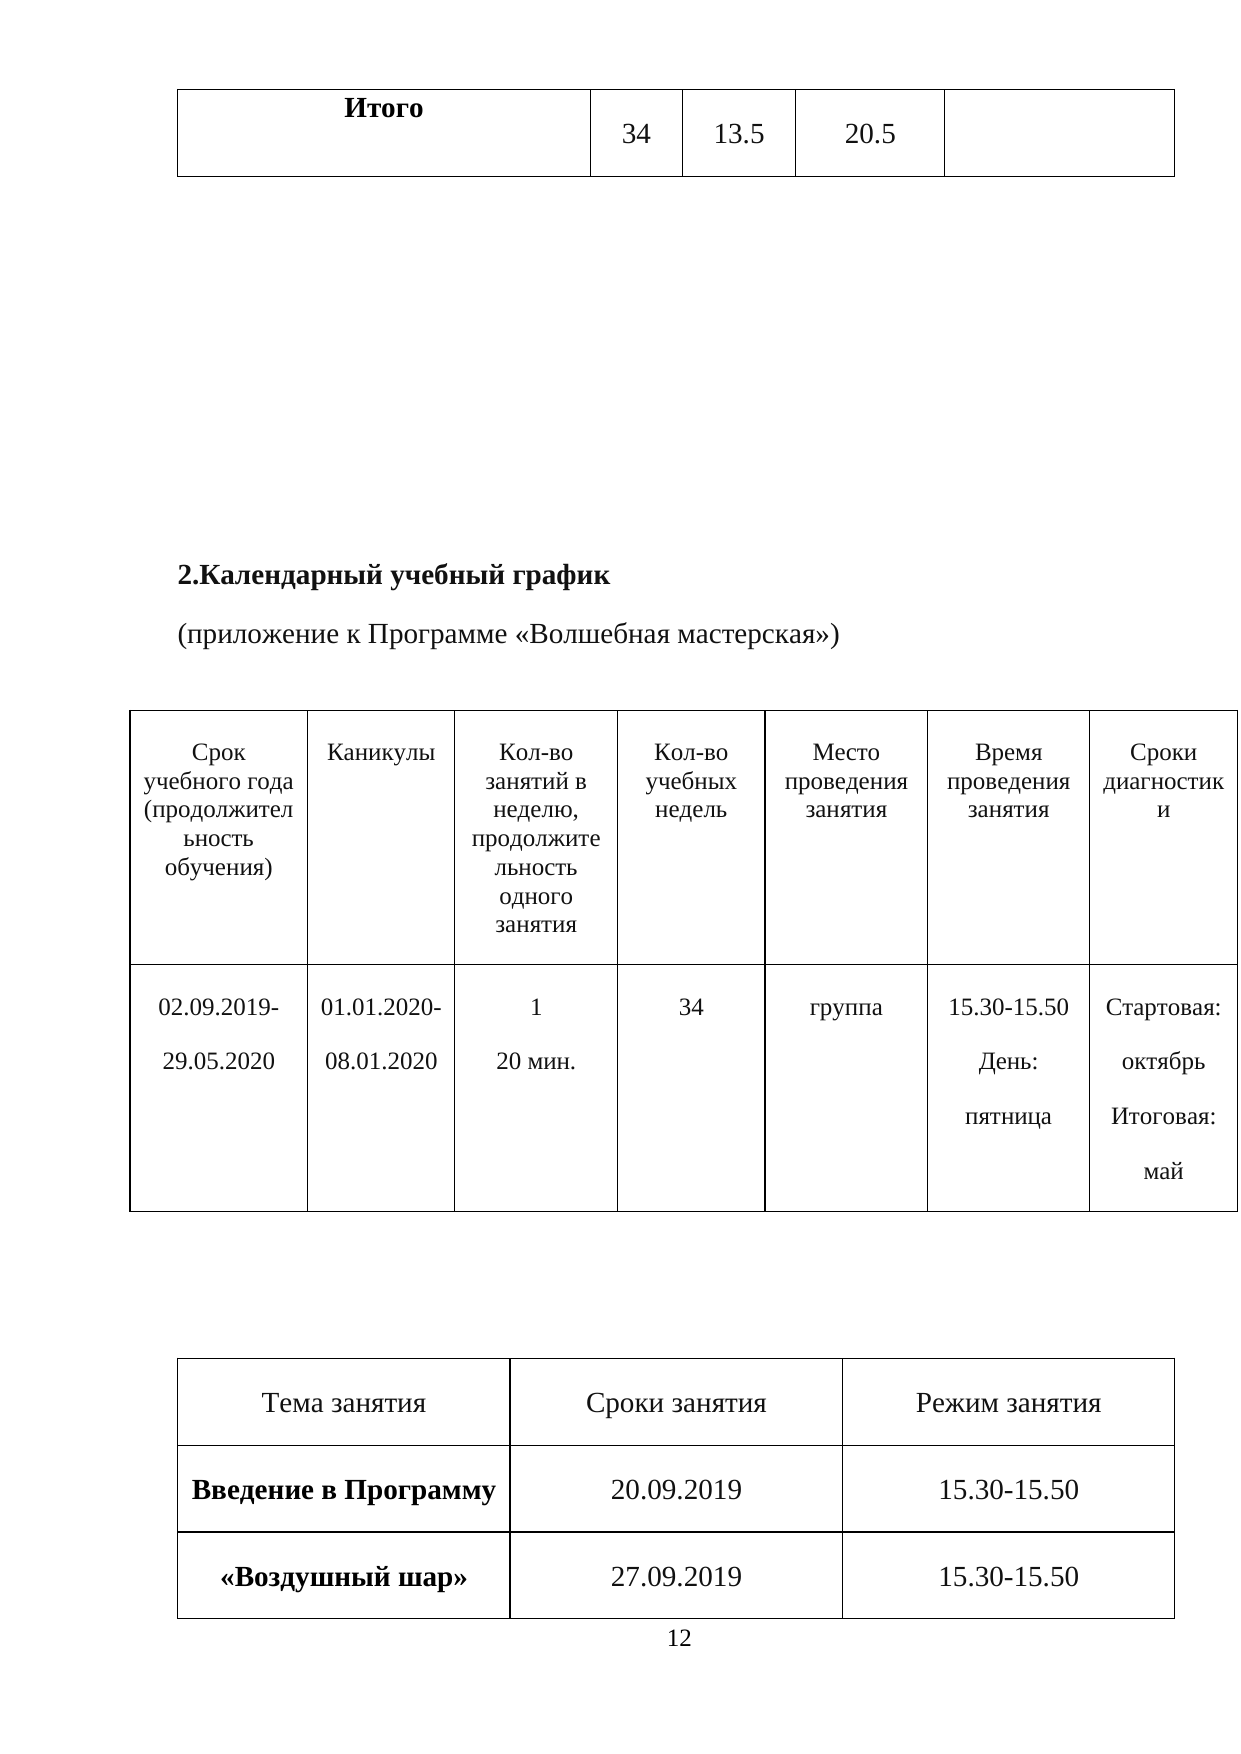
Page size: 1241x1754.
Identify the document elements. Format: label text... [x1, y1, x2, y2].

table_cell 13.5 [683, 90, 795, 176]
table_cell Стартовая: октябрь Итоговая: май [1090, 965, 1237, 1211]
table_header Время проведения занятия [928, 711, 1089, 964]
table_cell Итого [178, 90, 590, 176]
table_header Тема занятия [178, 1359, 509, 1444]
table_header Каникулы [308, 711, 454, 964]
table_header Сроки занятия [511, 1359, 842, 1444]
table_cell 15.30-15.50 День: пятница [928, 965, 1089, 1211]
table_cell 20.5 [796, 90, 944, 176]
table_cell «Воздушный шар» [178, 1533, 509, 1618]
table_cell [945, 90, 1174, 176]
table_cell Введение в Программу [178, 1446, 509, 1531]
table_cell 15.30-15.50 [843, 1533, 1174, 1618]
table_cell 34 [591, 90, 682, 176]
table_cell 01.01.2020- 08.01.2020 [308, 965, 454, 1211]
table_cell группа [766, 965, 927, 1211]
table_cell 27.09.2019 [511, 1533, 842, 1618]
table_cell 1 20 мин. [455, 965, 617, 1211]
table_header Срок учебного года (продолжительность обучения) [131, 711, 307, 964]
table_header Кол-во учебных недель [618, 711, 764, 964]
table_cell 20.09.2019 [511, 1446, 842, 1531]
table_cell 34 [618, 965, 764, 1211]
table_cell 02.09.2019- 29.05.2020 [131, 965, 307, 1211]
table_cell 15.30-15.50 [843, 1446, 1174, 1531]
table_header Режим занятия [843, 1359, 1174, 1444]
table_header Место проведения занятия [766, 711, 927, 964]
table_header Кол-во занятий в неделю, продолжительность одного занятия [455, 711, 617, 964]
text 2.Календарный учебный график [177, 557, 1181, 590]
table_header Сроки диагностики [1090, 711, 1237, 964]
text (приложение к Программе «Волшебная мастерская») [177, 617, 1181, 650]
